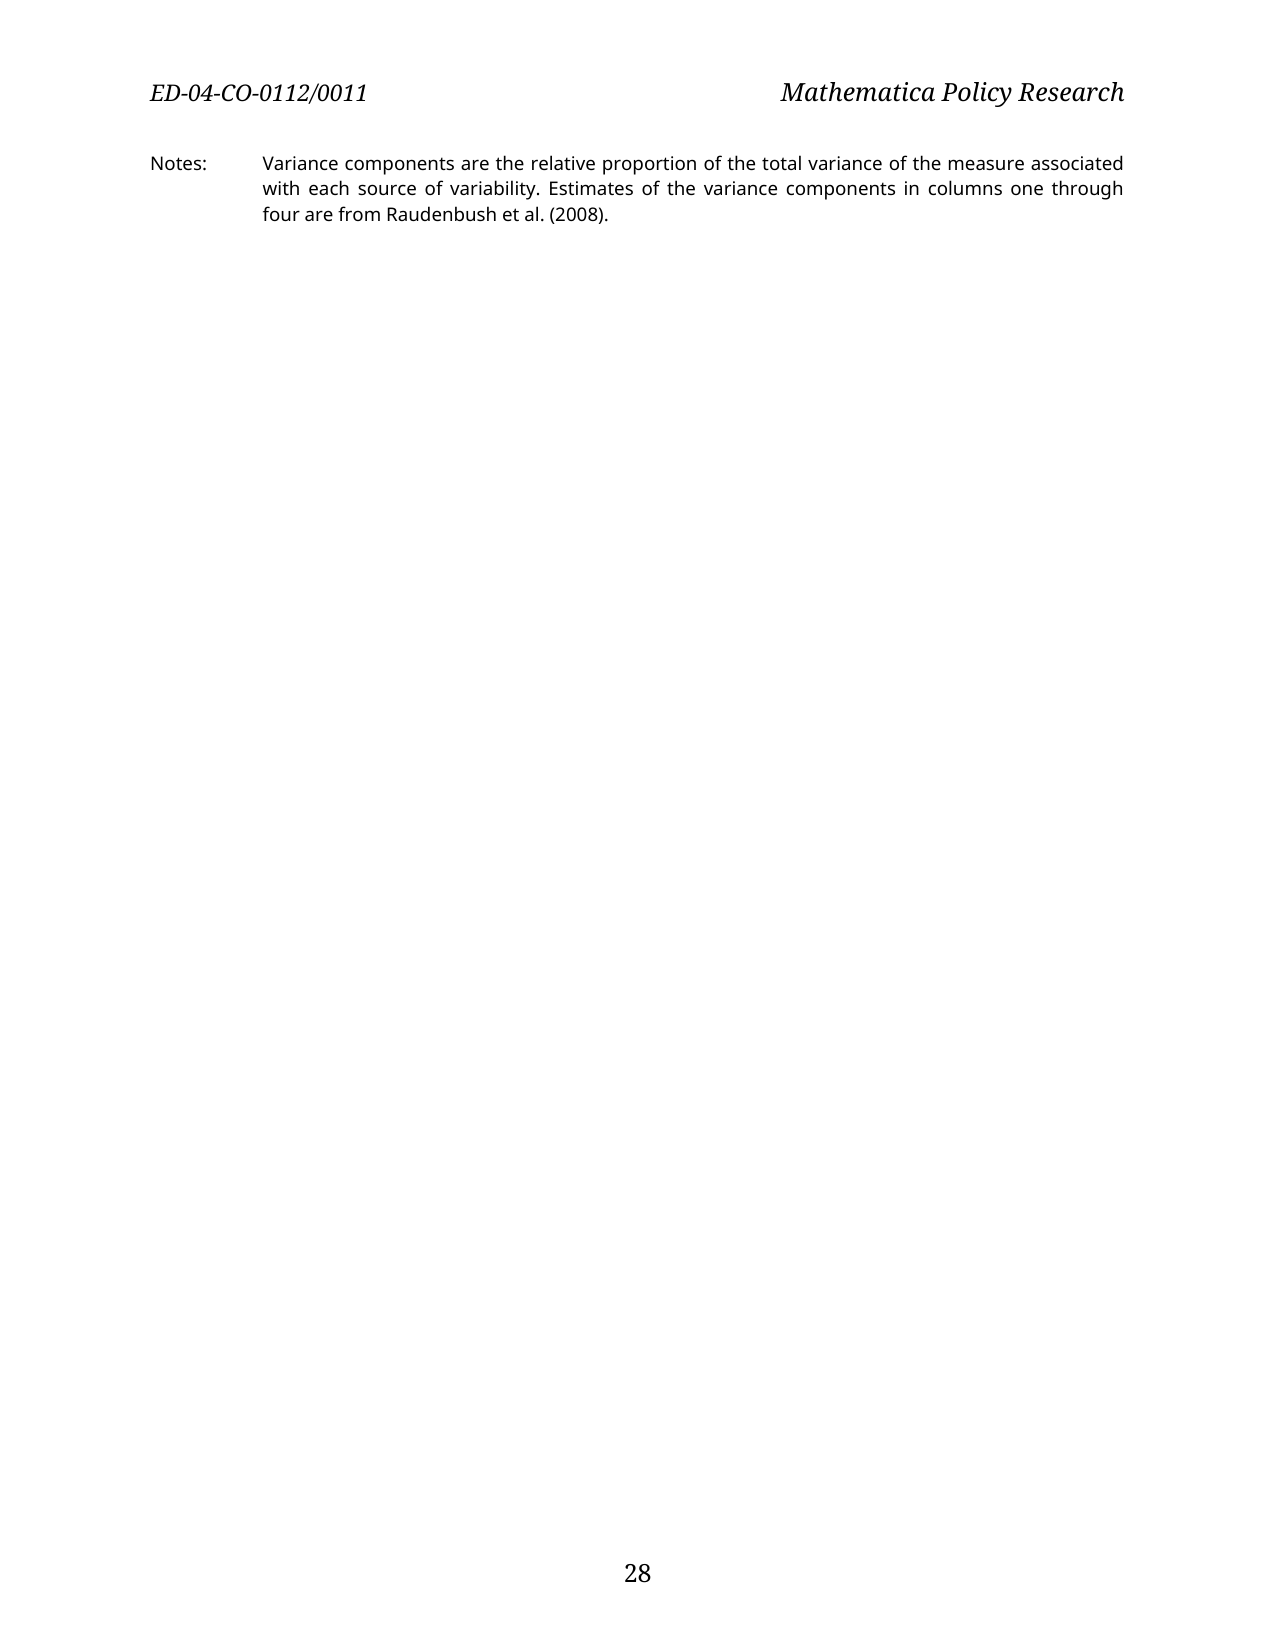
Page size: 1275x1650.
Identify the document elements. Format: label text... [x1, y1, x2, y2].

text Notes: Variance components are the relative proportion of the total variance of the measure associated with each source of variability. Estimates of the variance components in columns one through four are from Raudenbush et al. (2008). [150, 150, 1125, 227]
